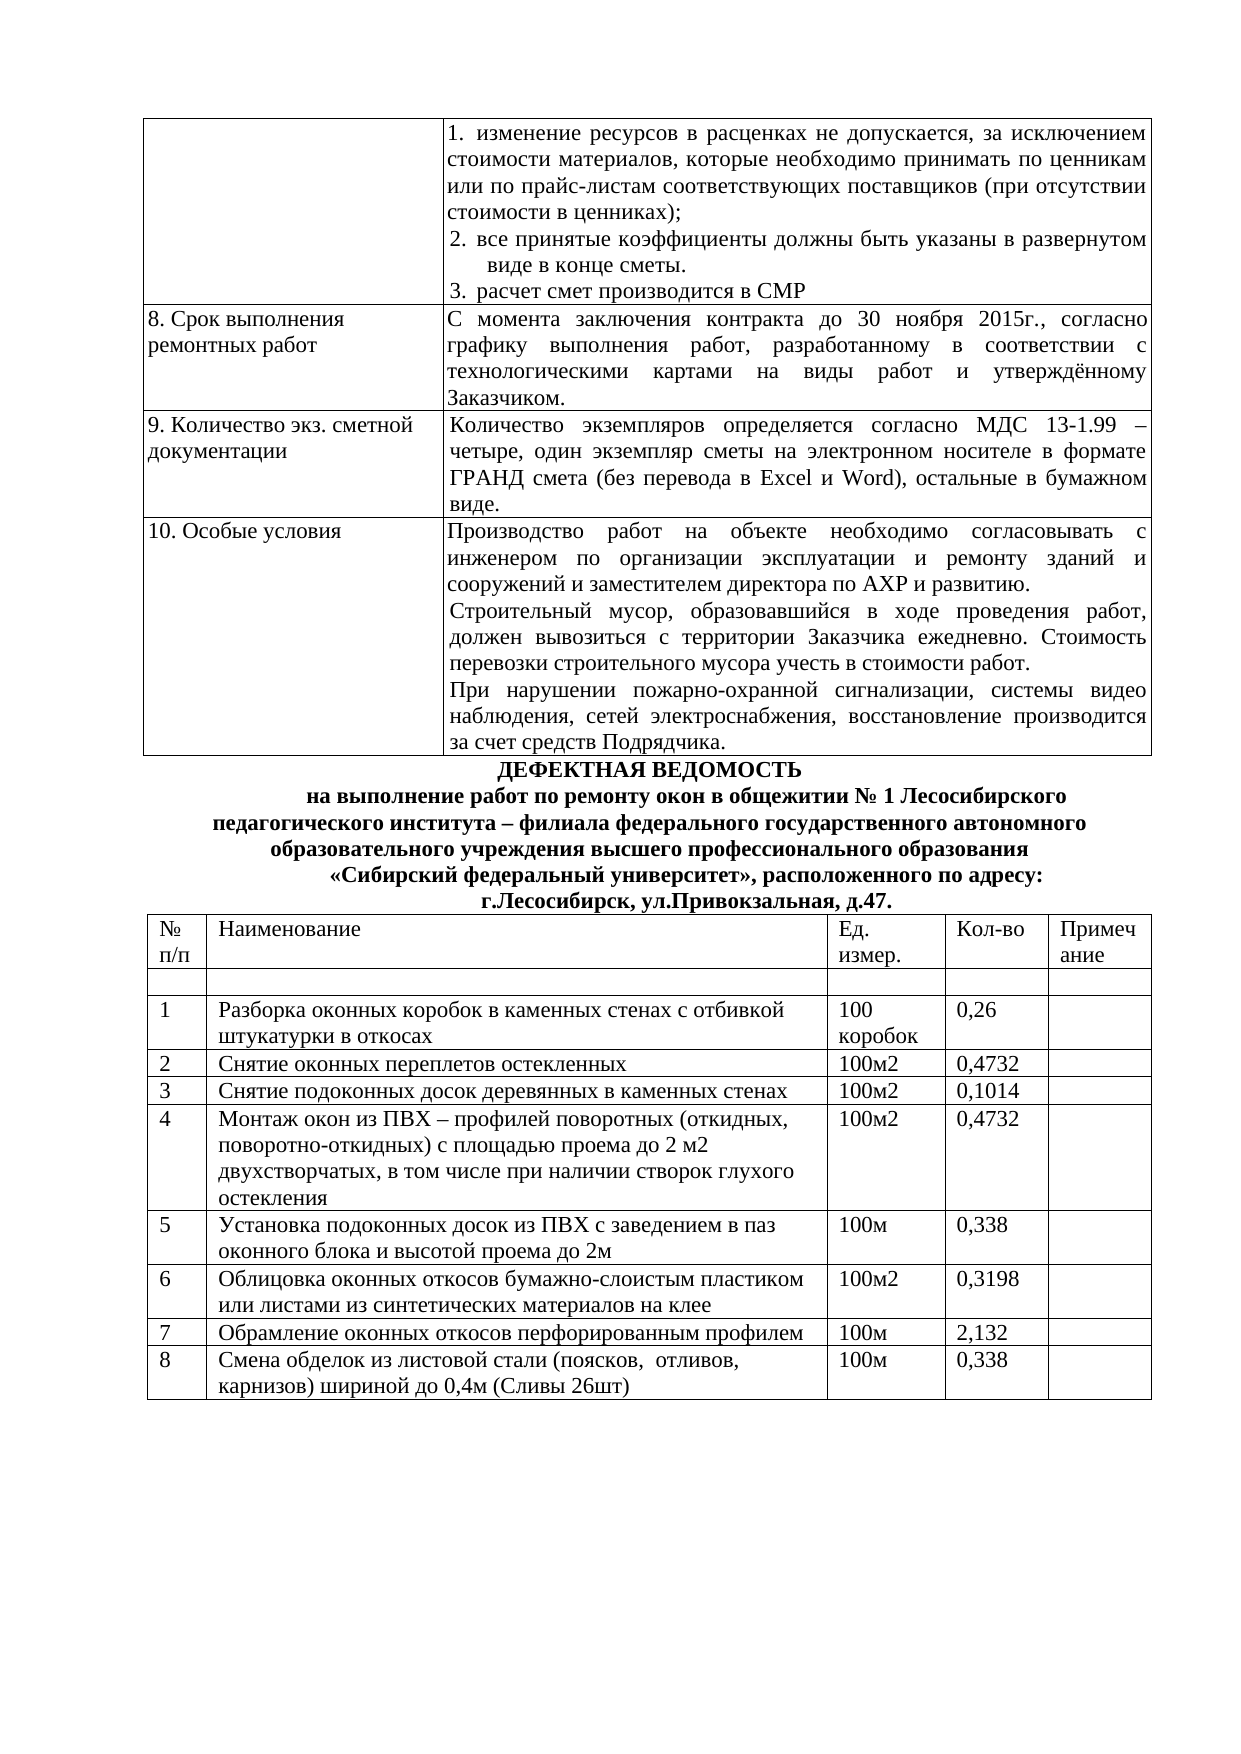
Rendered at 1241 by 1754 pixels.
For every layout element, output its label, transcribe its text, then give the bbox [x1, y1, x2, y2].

table_cell 0,338 [946, 1346, 1048, 1399]
table_cell [1049, 1105, 1151, 1210]
text «Сибирский федеральный университет», расположенного по адресу: [148, 861, 1152, 888]
table_cell 10. Особые условия [144, 518, 443, 755]
table_header Кол-во [946, 915, 1048, 968]
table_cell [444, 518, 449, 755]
table_cell 0,1014 [946, 1077, 1048, 1104]
table_cell 100м2 [828, 1050, 945, 1076]
table_cell 0,4732 [946, 1050, 1048, 1076]
text ДЕФЕКТНАЯ ВЕДОМОСТЬ [148, 756, 1152, 782]
table_cell [1049, 1265, 1151, 1318]
table_cell Монтаж окон из ПВХ – профилей поворотных (откидных, поворотно-откидных) с площадью проема до 2 м2 двухстворчатых, в том числе при наличии створок глухого остекления [207, 1105, 827, 1210]
table_cell [1049, 1050, 1151, 1076]
table_cell 0,338 [946, 1211, 1048, 1264]
table_cell 8. Срок выполнения ремонтных работ [144, 305, 443, 410]
table_cell [1049, 1319, 1151, 1345]
table_cell 100м2 [828, 1265, 945, 1318]
table_cell 7 [148, 1319, 206, 1345]
table_cell Смена обделок из листовой стали (поясков, отливов, карнизов) шириной до 0,4м (Сливы 26шт) [207, 1346, 827, 1399]
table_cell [144, 119, 443, 304]
text на выполнение работ по ремонту окон в общежитии № 1 Лесосибирского педагогического института – филиала федерального государственного автономного образовательного учреждения высшего профессионального образования [148, 782, 1152, 861]
table_cell [1049, 1077, 1151, 1104]
table_header Примечание [1049, 915, 1151, 968]
table_cell 1 [148, 996, 206, 1049]
table_cell 4 [148, 1105, 206, 1210]
table_cell [828, 969, 945, 995]
table_cell Снятие оконных переплетов остекленных [207, 1050, 827, 1076]
table_cell Облицовка оконных откосов бумажно-слоистым пластиком или листами из синтетических материалов на клее [207, 1265, 827, 1318]
table_cell 9. Количество экз. сметной документации [144, 411, 443, 517]
table_header Ед. измер. [828, 915, 945, 968]
table_cell [1049, 996, 1151, 1049]
table_cell [1049, 1346, 1151, 1399]
table_cell 0,26 [946, 996, 1048, 1049]
table_header Наименование [207, 915, 827, 968]
table_cell 0,3198 [946, 1265, 1048, 1318]
table_cell [148, 969, 206, 995]
table_cell 0,4732 [946, 1105, 1048, 1210]
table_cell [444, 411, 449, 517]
text г.Лесосибирск, ул.Привокзальная, д.47. [148, 888, 1152, 914]
table_cell 100 коробок [828, 996, 945, 1049]
table_cell 2,132 [946, 1319, 1048, 1345]
table_cell 100м [828, 1346, 945, 1399]
table_cell [1049, 1211, 1151, 1264]
table_cell 100м2 [828, 1077, 945, 1104]
table_header № п/п [148, 915, 206, 968]
table_cell 8 [148, 1346, 206, 1399]
table_cell Установка подоконных досок из ПВХ с заведением в паз оконного блока и высотой проема до 2м [207, 1211, 827, 1264]
table_cell 3 [148, 1077, 206, 1104]
table_cell [946, 969, 1048, 995]
table_cell 5 [148, 1211, 206, 1264]
table_cell Обрамление оконных откосов перфорированным профилем [207, 1319, 827, 1345]
table_cell Разборка оконных коробок в каменных стенах с отбивкой штукатурки в откосах [207, 996, 827, 1049]
table_cell 2 [148, 1050, 206, 1076]
table_cell [1049, 969, 1151, 995]
table_cell 6 [148, 1265, 206, 1318]
table_cell 100м2 [828, 1105, 945, 1210]
table_cell 100м [828, 1319, 945, 1345]
table_cell 100м [828, 1211, 945, 1264]
table_cell Снятие подоконных досок деревянных в каменных стенах [207, 1077, 827, 1104]
table_cell [207, 969, 827, 995]
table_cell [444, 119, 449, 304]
